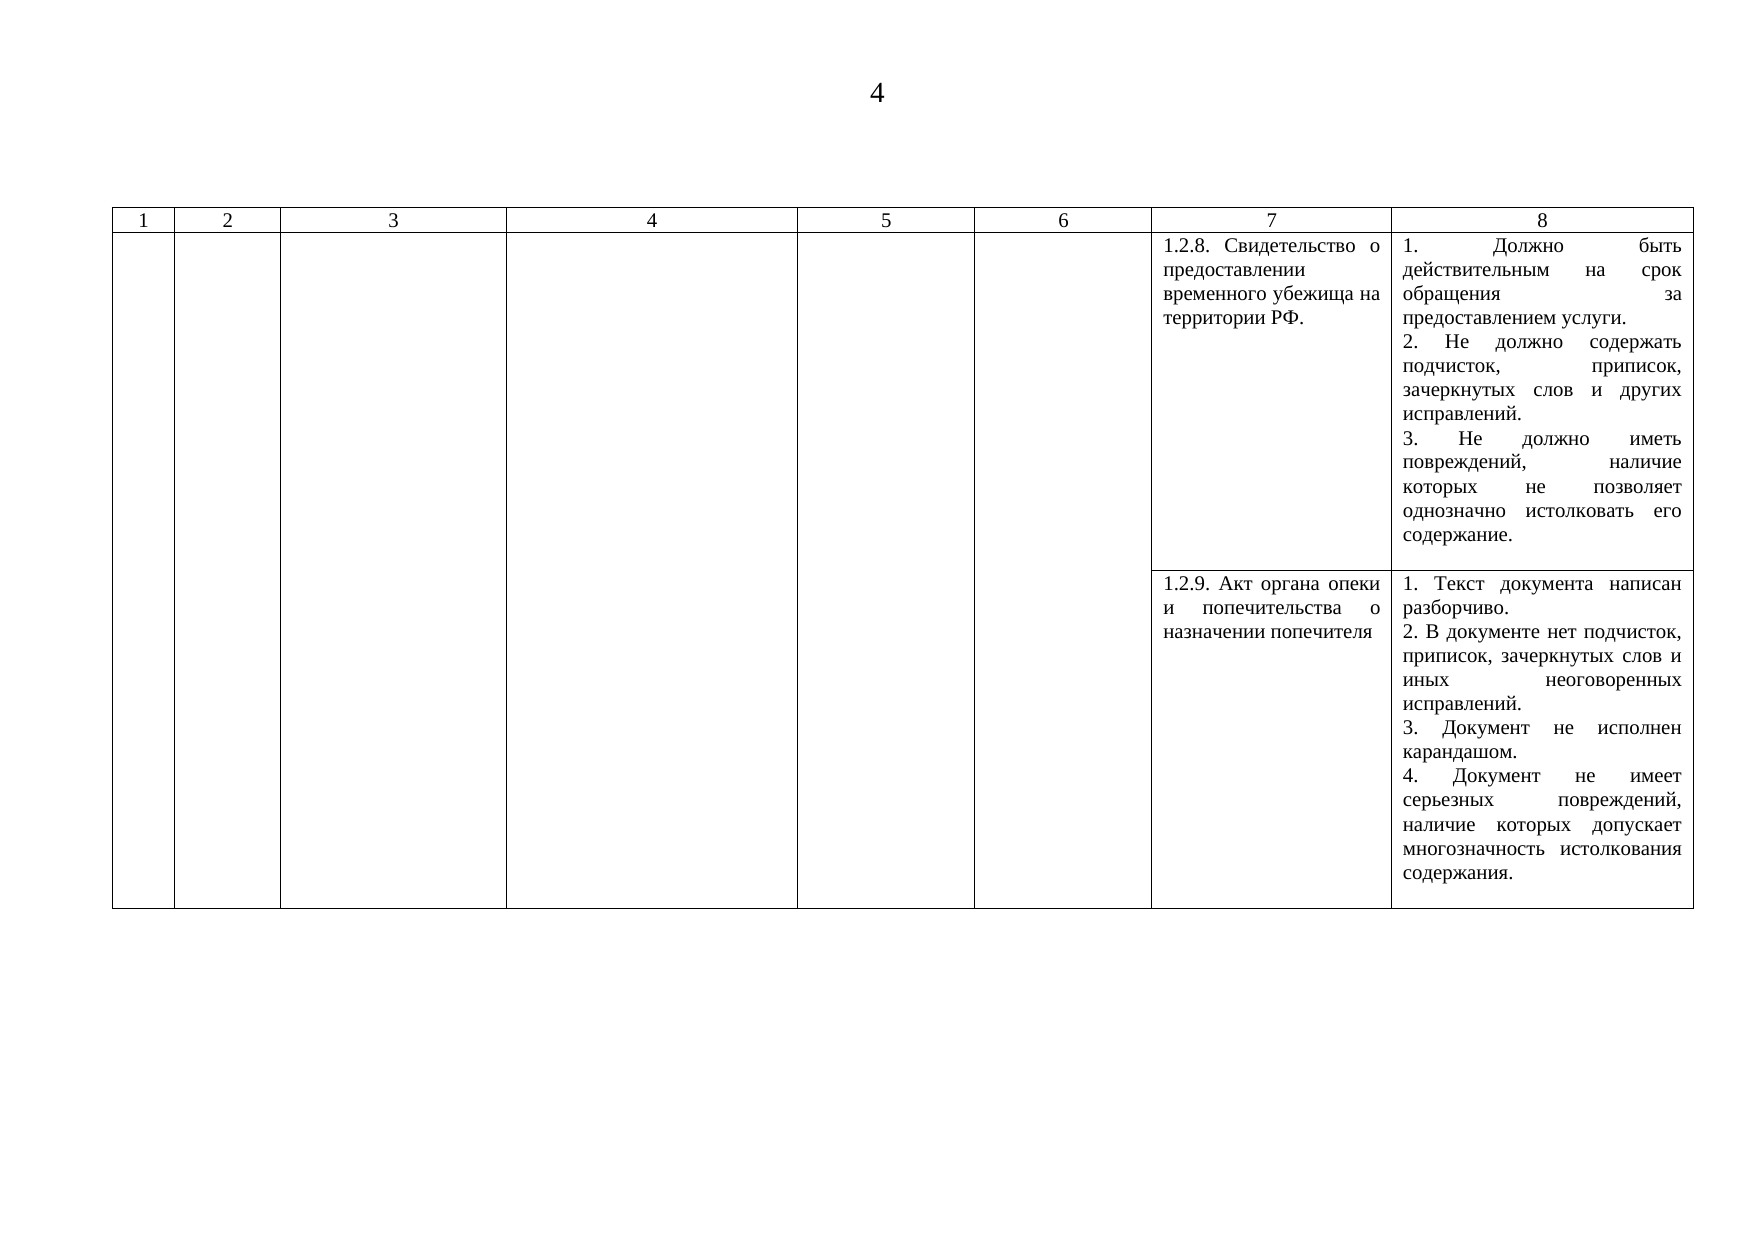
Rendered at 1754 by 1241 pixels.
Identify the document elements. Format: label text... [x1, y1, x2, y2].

table_header 3 [281, 208, 506, 232]
table_cell 1.2.8. Свидетельство о предоставлении временного убежища на территории РФ. [1152, 233, 1391, 570]
table_header 6 [975, 208, 1151, 232]
table_header 5 [798, 208, 974, 232]
table_header 2 [175, 208, 280, 232]
table_cell 1.2.9. Акт органа опеки и попечительства о назначении попечителя [1152, 571, 1391, 908]
table_header 7 [1152, 208, 1391, 232]
table_header 1 [113, 208, 174, 232]
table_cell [1392, 233, 1693, 570]
table_header 4 [507, 208, 797, 232]
table_cell 1. Текст документа написан разборчиво. 2. В документе нет подчисток, приписок, зачеркнутых слов и иных неоговоренных исправлений. 3. Документ не исполнен карандашом. 4. Документ не имеет серьезных повреждений, наличие которых допускает многозначность истолкования содержания. [1392, 571, 1693, 908]
table_header 8 [1392, 208, 1693, 232]
